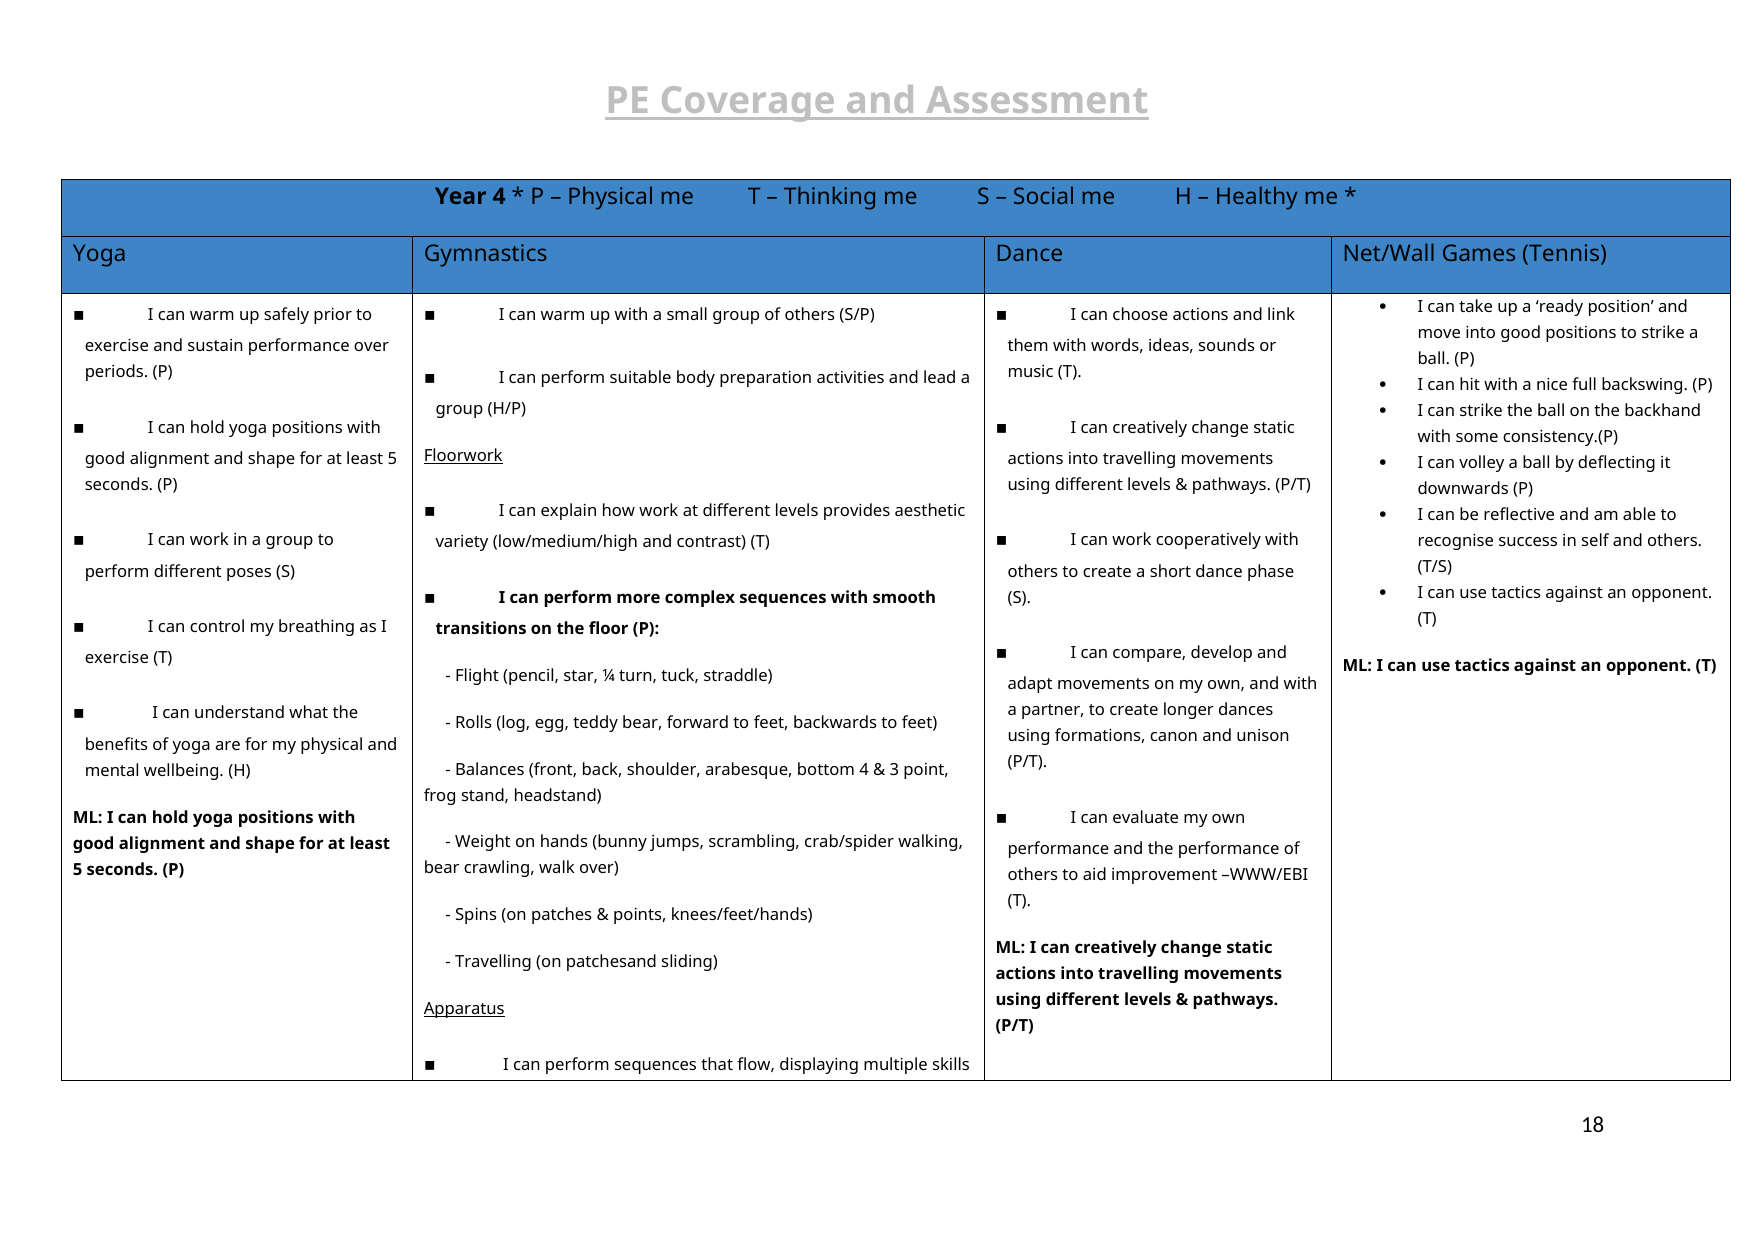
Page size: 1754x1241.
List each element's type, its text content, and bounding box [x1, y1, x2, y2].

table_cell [1332, 294, 1730, 1080]
table_header Year 4 * P – Physical me T – Thinking me S – Social me H – Healthy me * [62, 180, 1730, 236]
table_cell Net/Wall Games (Tennis) [1332, 237, 1730, 293]
table_cell Gymnastics [413, 237, 984, 293]
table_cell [985, 294, 1331, 1080]
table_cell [62, 294, 412, 1080]
table_cell Dance [985, 237, 1331, 293]
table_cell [413, 294, 984, 1080]
table_cell Yoga [62, 237, 412, 293]
